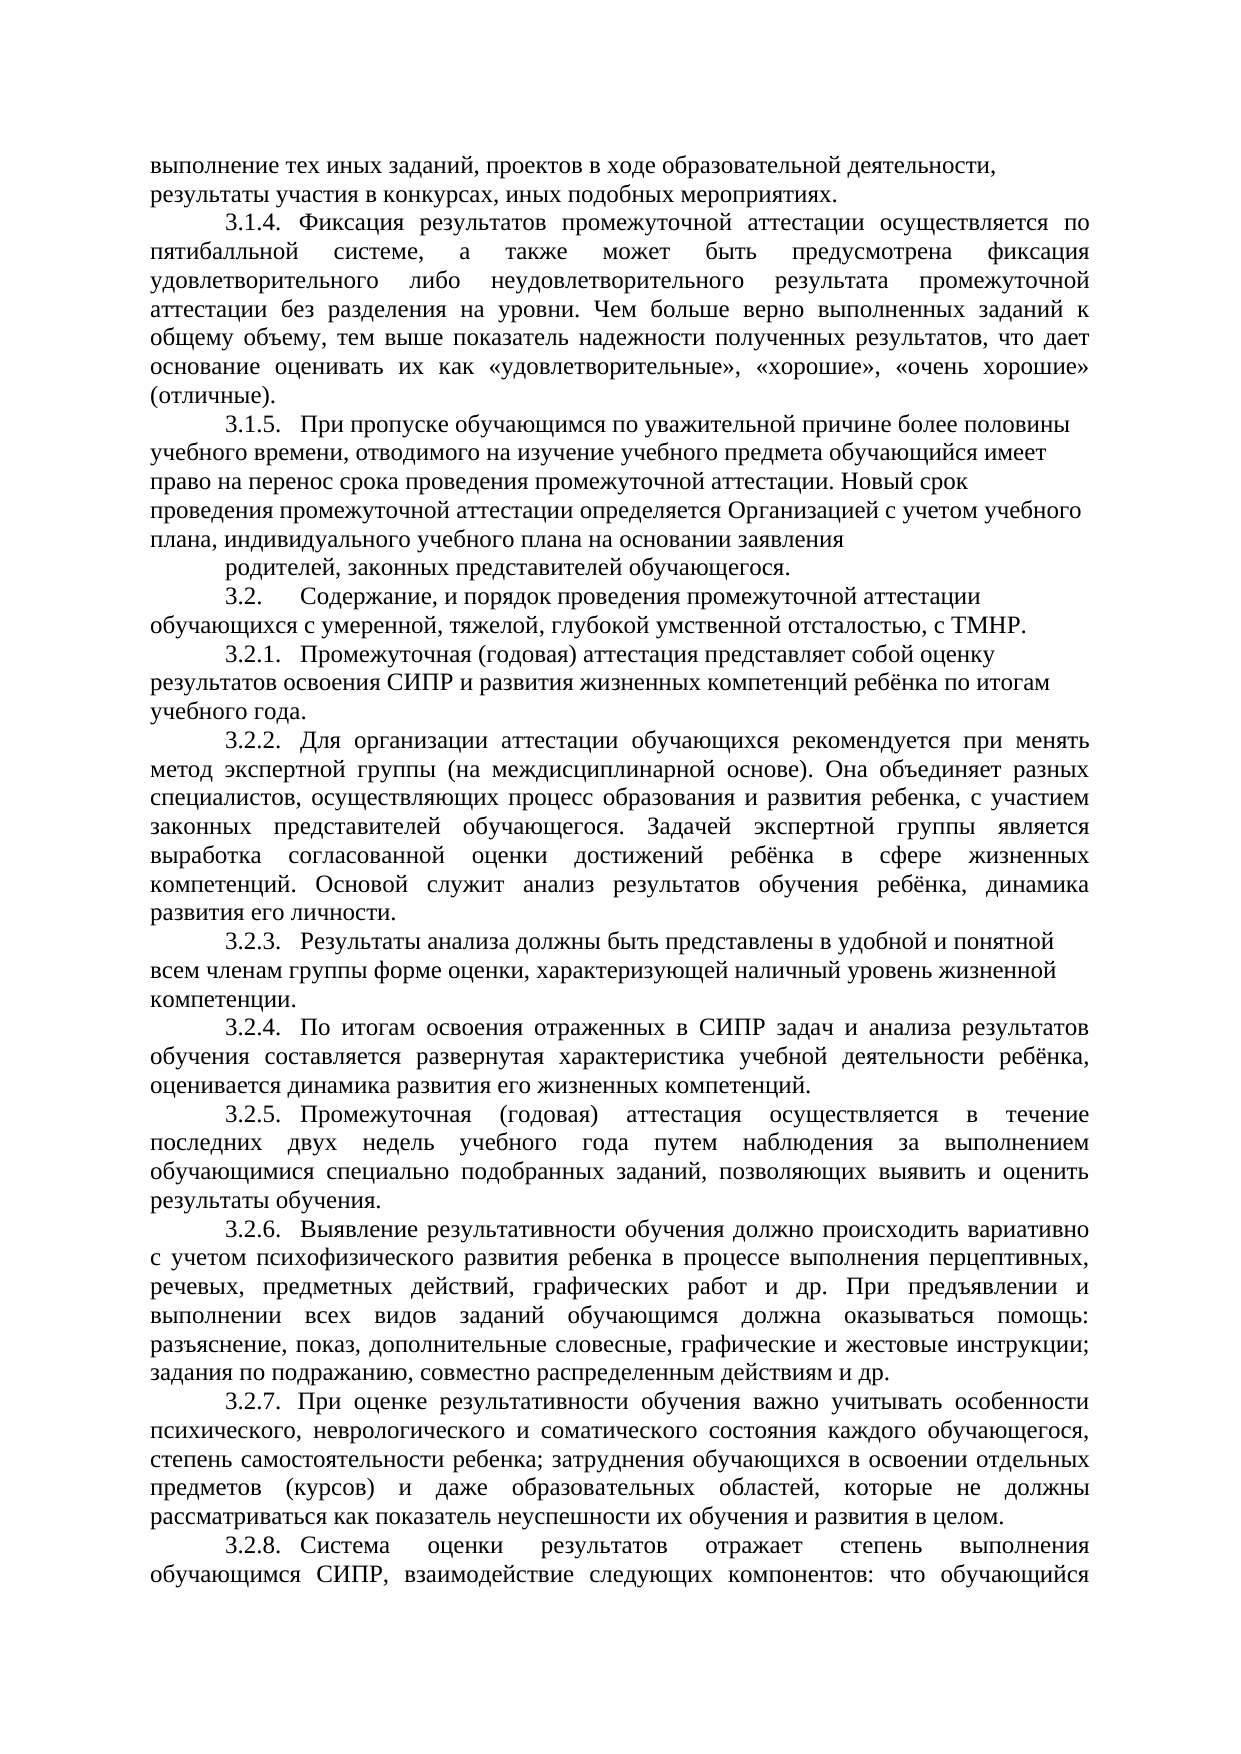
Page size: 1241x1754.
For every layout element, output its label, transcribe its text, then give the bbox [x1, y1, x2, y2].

list При оценке результативности обучения важно учитывать особенности психического, неврологического и соматического состояния каждого обучающегося, степень самостоятельности ребенка; затруднения обучающихся в освоении отдельных предметов (курсов) и даже образовательных областей, которые не должны рассматриваться как показатель неуспешности их обучения и развития в целом. [150, 1386, 1090, 1530]
list По итогам освоения отраженных в СИПР задач и анализа результатов обучения составляется развернутая характеристика учебной деятельности ребёнка, оценивается динамика развития его жизненных компетенций. [150, 1012, 1090, 1099]
list Результаты анализа должны быть представлены в удобной и понятной всем членам группы форме оценки, характеризующей наличный уровень жизненной компетенции. [150, 926, 1090, 1012]
list Промежуточная (годовая) аттестация представляет собой оценку результатов освоения СИПР и развития жизненных компетенций ребёнка по итогам учебного года. [150, 639, 1090, 725]
text родителей, законных представителей обучающегося. [150, 552, 1090, 581]
list Фиксация результатов промежуточной аттестации осуществляется по пятибалльной системе, а также может быть предусмотрена фиксация удовлетворительного либо неудовлетворительного результата промежуточной аттестации без разделения на уровни. Чем больше верно выполненных заданий к общему объему, тем выше показатель надежности полученных результатов, что дает основание оценивать их как «удовлетворительные», «хорошие», «очень хорошие» (отличные). [150, 207, 1090, 409]
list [150, 1530, 1090, 1587]
list Для организации аттестации обучающихся рекомендуется при менять метод экспертной группы (на междисциплинарной основе). Она объединяет разных специалистов, осуществляющих процесс образования и развития ребенка, с участием законных представителей обучающегося. Задачей экспертной группы является выработка согласованной оценки достижений ребёнка в сфере жизненных компетенций. Основой служит анализ результатов обучения ребёнка, динамика развития его личности. [150, 725, 1090, 926]
list Содержание, и порядок проведения промежуточной аттестации обучающихся с умеренной, тяжелой, глубокой умственной отсталостью, с ТМНР. [150, 581, 1090, 639]
list Выявление результативности обучения должно происходить вариативно с учетом психофизического развития ребенка в процессе выполнения перцептивных, речевых, предметных действий, графических работ и др. При предъявлении и выполнении всех видов заданий обучающимся должна оказываться помощь: разъяснение, показ, дополнительные словесные, графические и жестовые инструкции; задания по подражанию, совместно распределенным действиям и др. [150, 1214, 1090, 1386]
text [150, 150, 1090, 207]
list Промежуточная (годовая) аттестация осуществляется в течение последних двух недель учебного года путем наблюдения за выполнением обучающимися специально подобранных заданий, позволяющих выявить и оценить результаты обучения. [150, 1099, 1090, 1214]
list При пропуске обучающимся по уважительной причине более половины учебного времени, отводимого на изучение учебного предмета обучающийся имеет право на перенос срока проведения промежуточной аттестации. Новый срок проведения промежуточной аттестации определяется Организацией с учетом учебного плана, индивидуального учебного плана на основании заявления [150, 409, 1090, 552]
